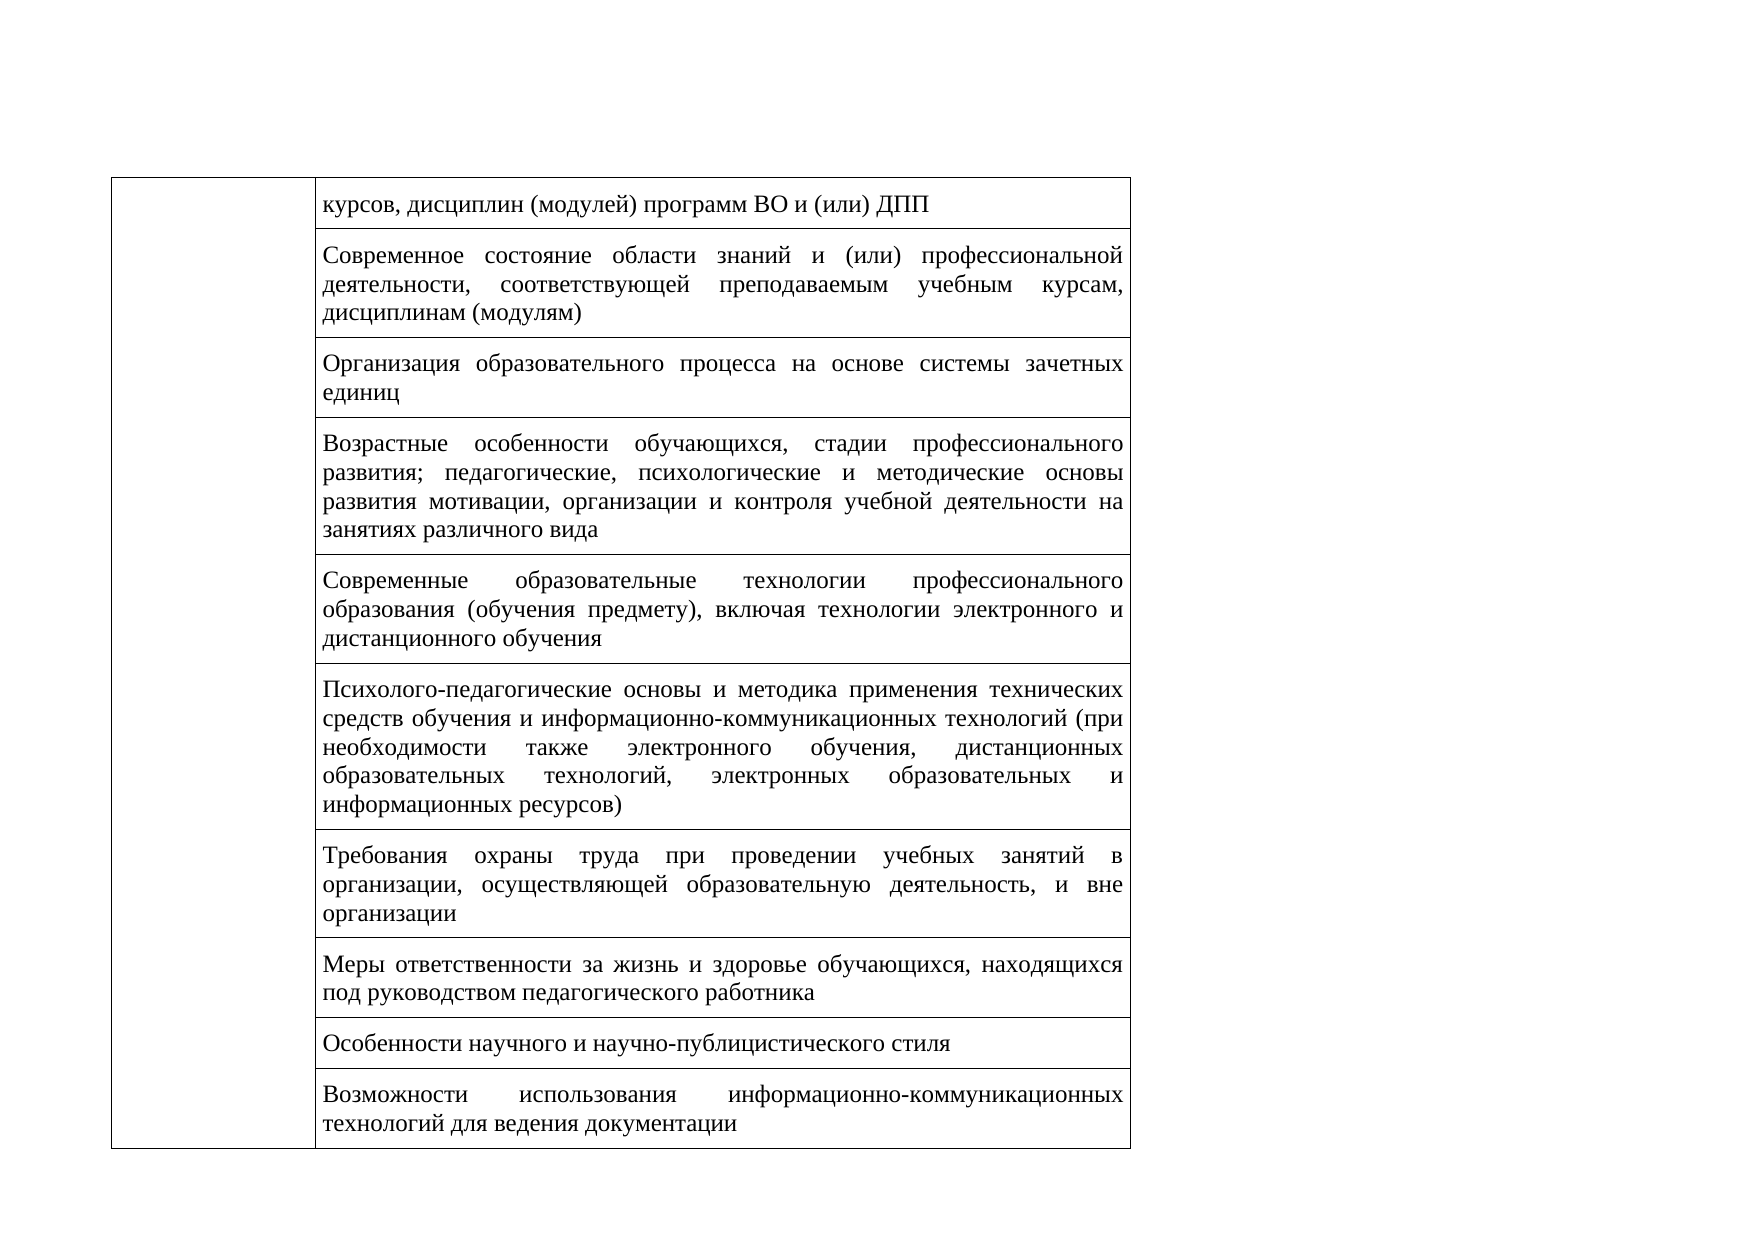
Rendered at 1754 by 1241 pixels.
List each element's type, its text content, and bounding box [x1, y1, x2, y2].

table_cell Требования охраны труда при проведении учебных занятий в организации, осуществляющей образовательную деятельность, и вне организации [316, 830, 1130, 937]
table_cell Современные образовательные технологии профессионального образования (обучения предмету), включая технологии электронного и дистанционного обучения [316, 555, 1130, 662]
table_cell Современное состояние области знаний и (или) профессиональной деятельности, соответствующей преподаваемым учебным курсам, дисциплинам (модулям) [316, 229, 1130, 337]
table_cell Психолого-педагогические основы и методика применения технических средств обучения и информационно-коммуникационных технологий (при необходимости также электронного обучения, дистанционных образовательных технологий, электронных образовательных и информационных ресурсов) [316, 664, 1130, 828]
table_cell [316, 178, 1130, 228]
table_cell Особенности научного и научно-публицистического стиля [316, 1018, 1130, 1068]
table_cell Организация образовательного процесса на основе системы зачетных единиц [316, 338, 1130, 417]
table_cell Меры ответственности за жизнь и здоровье обучающихся, находящихся под руководством педагогического работника [316, 938, 1130, 1017]
table_cell Возрастные особенности обучающихся, стадии профессионального развития; педагогические, психологические и методические основы развития мотивации, организации и контроля учебной деятельности на занятиях различного вида [316, 418, 1130, 554]
table_cell Возможности использования информационно-коммуникационных технологий для ведения документации [316, 1069, 1130, 1148]
